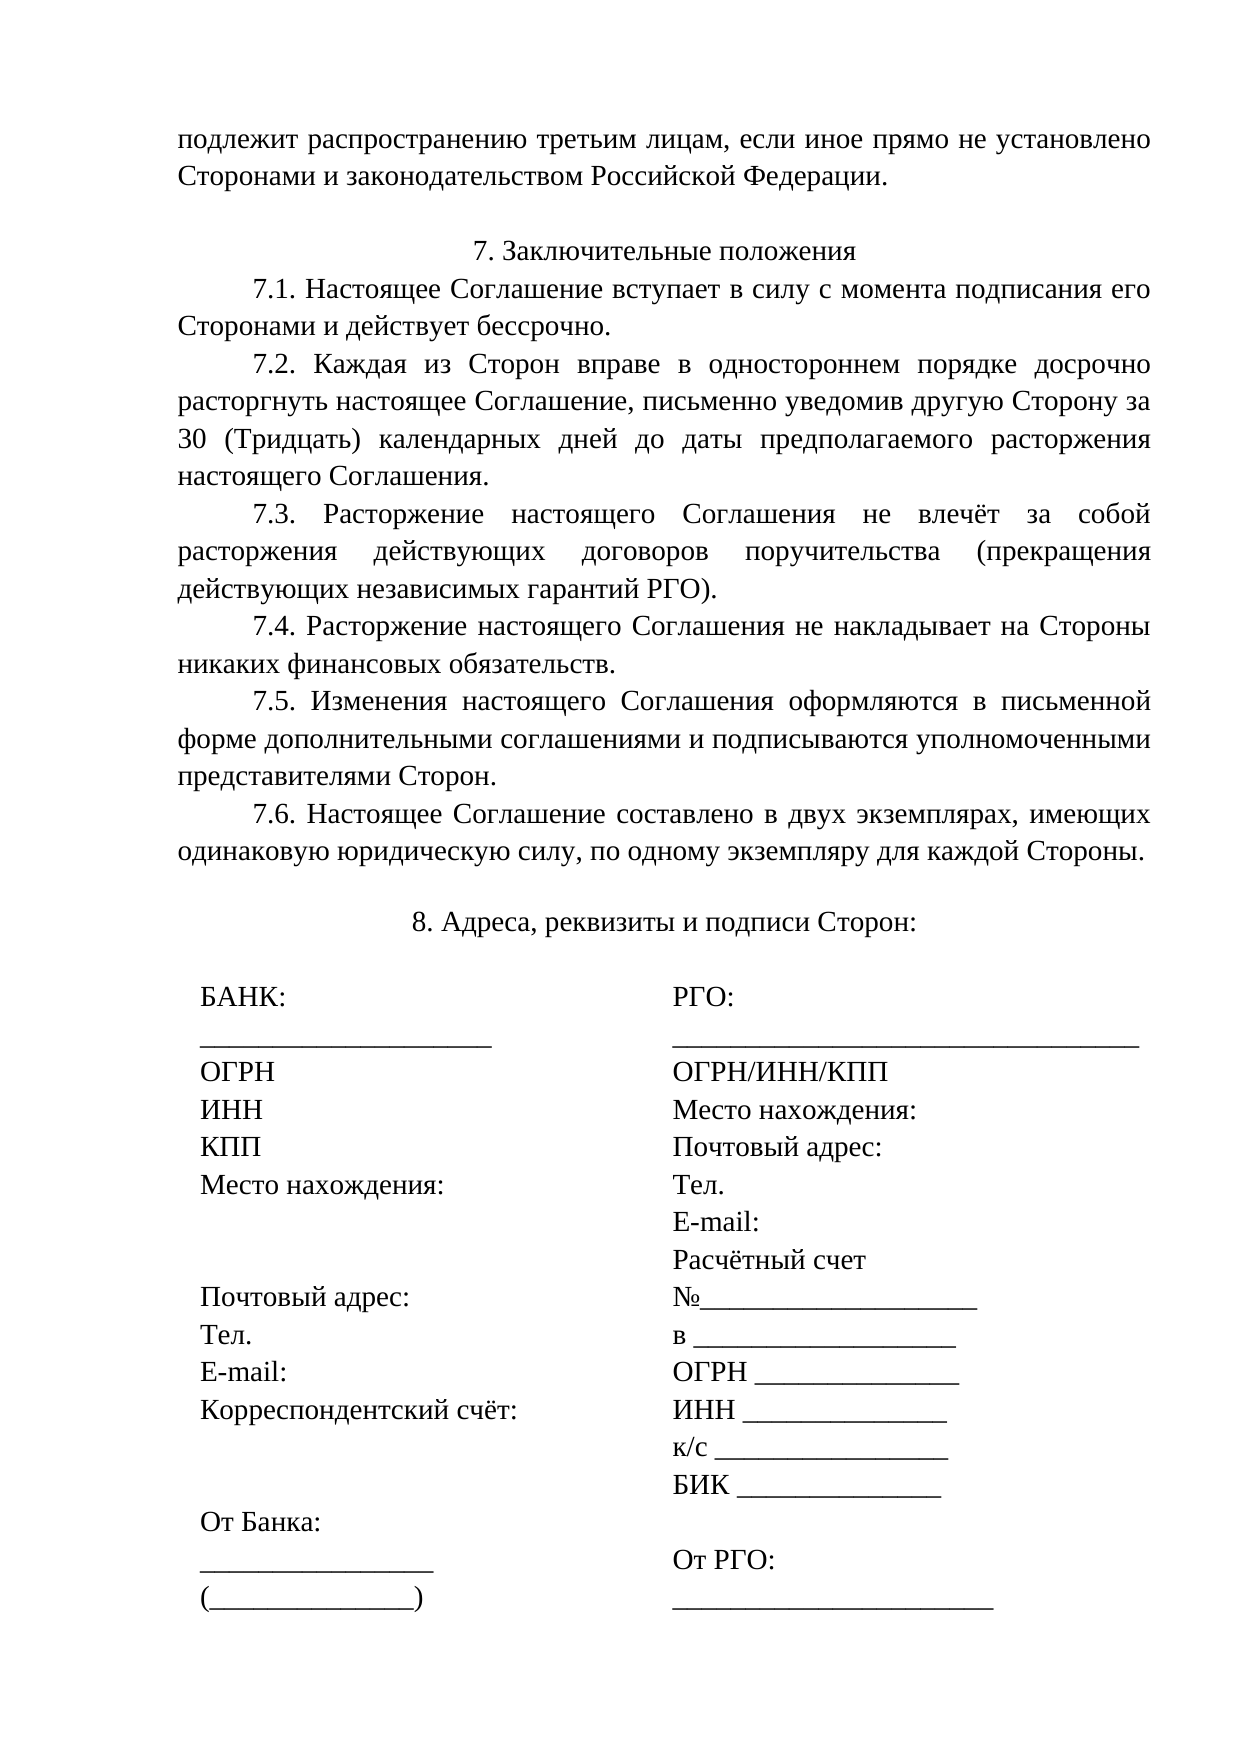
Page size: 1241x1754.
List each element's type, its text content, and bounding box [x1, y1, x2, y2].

text 7.2. Каждая из Сторон вправе в одностороннем порядке досрочно расторгнуть настоящее Соглашение, письменно уведомив другую Сторону за 30 (Тридцать) календарных дней до даты предполагаемого расторжения настоящего Соглашения. [177, 343, 1152, 493]
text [177, 118, 1152, 193]
text 7. Заключительные положения [177, 231, 1152, 268]
text 7.4. Расторжение настоящего Соглашения не накладывает на Стороны никаких финансовых обязательств. [177, 606, 1152, 681]
text 8. Адреса, реквизиты и подписи Сторон: [177, 902, 1152, 939]
table_header РГО: [661, 977, 1178, 1014]
table_header БАНК: [189, 977, 661, 1014]
text 7.5. Изменения настоящего Соглашения оформляются в письменной форме дополнительными соглашениями и подписываются уполномоченными представителями Сторон. [177, 681, 1152, 793]
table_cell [189, 1014, 661, 1614]
text 7.1. Настоящее Соглашение вступает в силу с момента подписания его Сторонами и действует бессрочно. [177, 268, 1152, 343]
text 7.6. Настоящее Соглашение составлено в двух экземплярах, имеющих одинаковую юридическую силу, по одному экземпляру для каждой Стороны. [177, 793, 1152, 868]
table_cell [661, 1014, 1178, 1614]
text 7.3. Расторжение настоящего Соглашения не влечёт за собой расторжения действующих договоров поручительства (прекращения действующих независимых гарантий РГО). [177, 493, 1152, 606]
